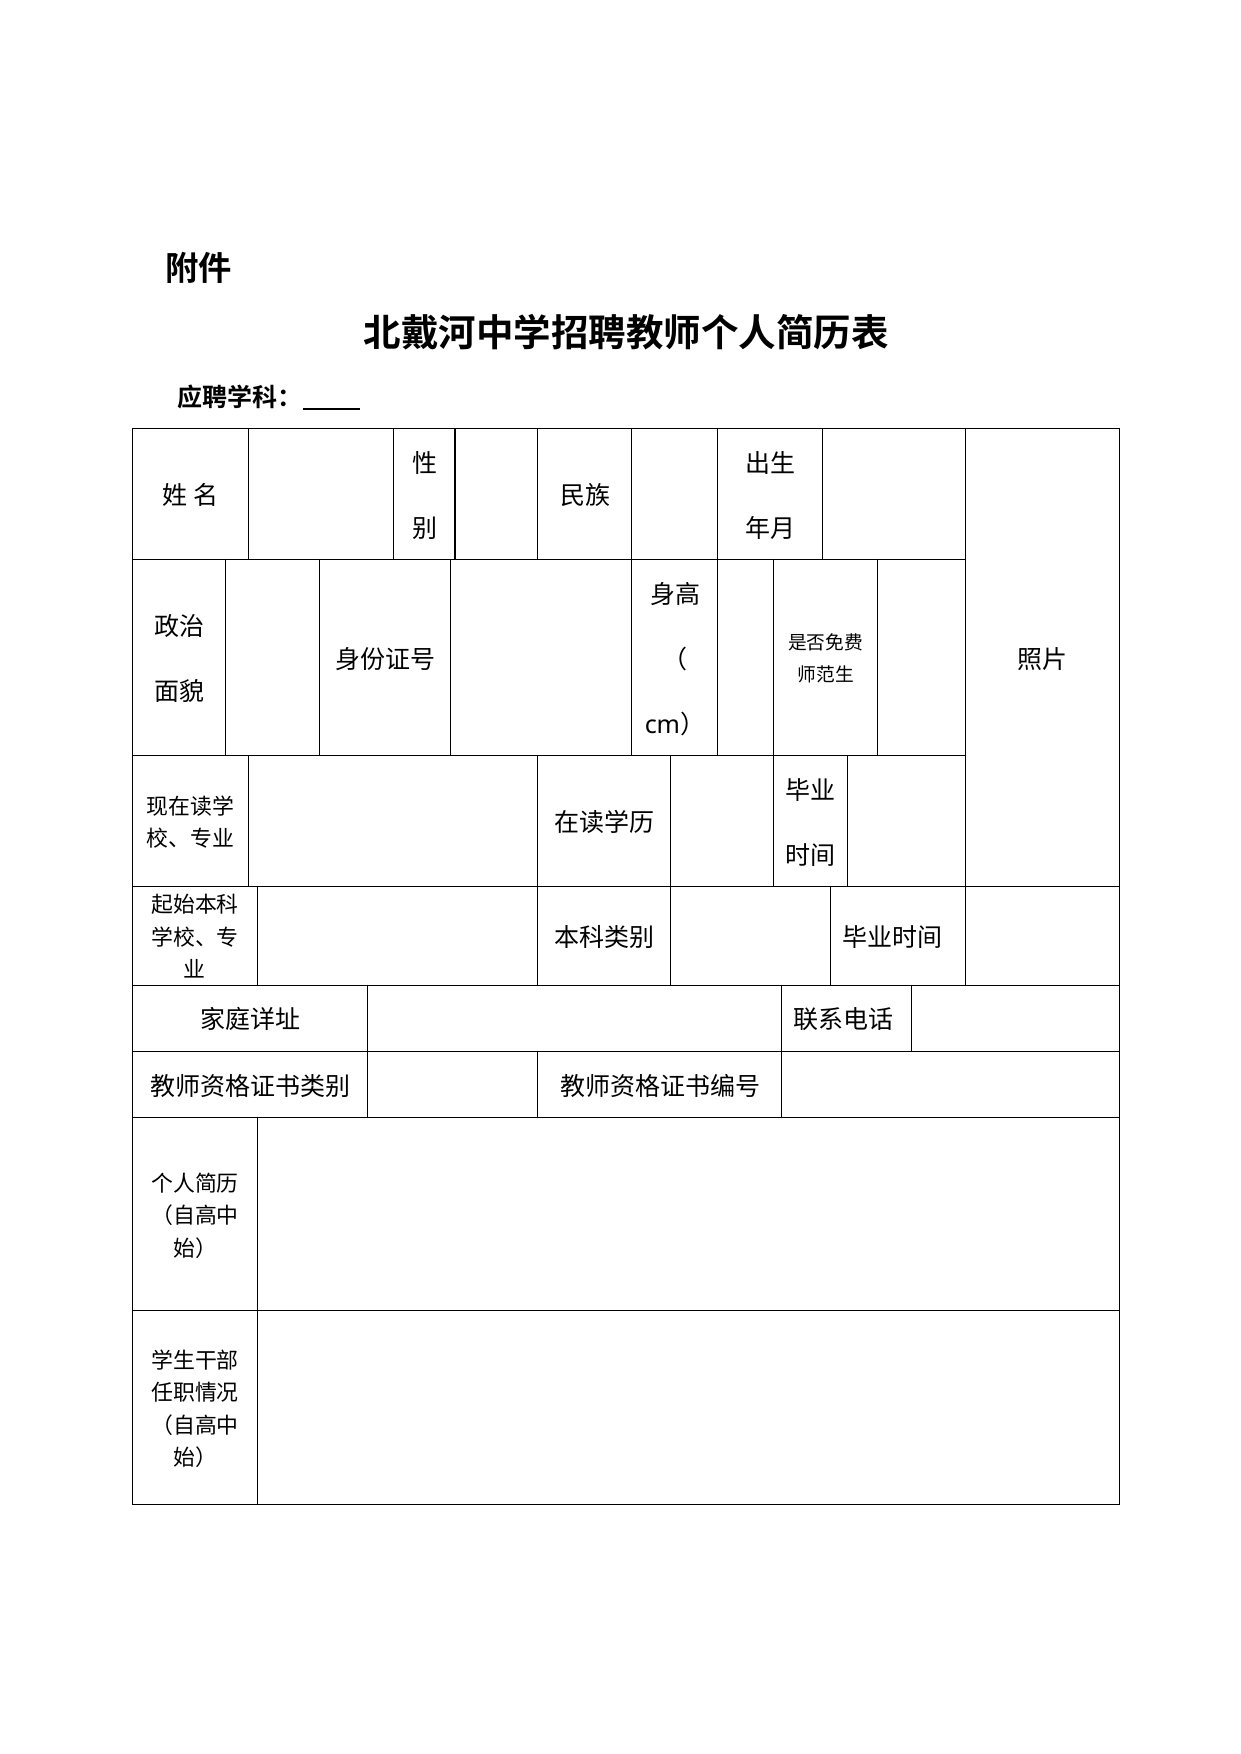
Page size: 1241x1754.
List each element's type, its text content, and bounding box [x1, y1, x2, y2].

table_header [249, 429, 393, 559]
table_cell 现在读学校、专业 [133, 756, 248, 886]
table_header [456, 429, 537, 559]
text 附件 [165, 233, 1087, 298]
table_cell 是否免费师范生 [774, 560, 877, 755]
table_cell [249, 756, 537, 886]
text 北戴河中学招聘教师个人简历表 [165, 298, 1087, 363]
table_cell 身高 （cm） [632, 560, 717, 755]
text 应聘学科： [165, 363, 1087, 428]
table_cell 起始本科学校、专业 [133, 887, 257, 984]
table_cell 身份证号 [320, 560, 450, 755]
table_cell 联系电话 [782, 986, 911, 1051]
table_cell 教师资格证书类别 [133, 1052, 367, 1117]
table_header 出生 年月 [718, 429, 822, 559]
table_cell [451, 560, 631, 755]
table_cell 本科类别 [538, 887, 670, 984]
table_cell 政治 面貌 [133, 560, 225, 755]
table_cell [848, 756, 965, 886]
table_cell 个人简历 （自高中始） [133, 1118, 257, 1310]
table_cell [258, 887, 537, 984]
table_header [823, 429, 965, 559]
table_cell [258, 1118, 1119, 1310]
table_cell 家庭详址 [133, 986, 367, 1051]
table_cell 学生干部 任职情况 （自高中始） [133, 1311, 257, 1503]
table_cell [671, 887, 830, 984]
table_header 性别 [394, 429, 454, 559]
table_cell [966, 887, 1119, 984]
table_header 民族 [538, 429, 631, 559]
table_header [632, 429, 717, 559]
table_cell 毕业时间 [831, 887, 965, 984]
table_cell [368, 1052, 537, 1117]
table_cell [912, 986, 1119, 1051]
table_cell [782, 1052, 1119, 1117]
table_cell 在读学历 [538, 756, 670, 886]
table_header 姓 名 [133, 429, 248, 559]
table_header 照片 [966, 429, 1119, 886]
table_cell 教师资格证书编号 [538, 1052, 781, 1117]
table_cell [258, 1311, 1119, 1503]
table_cell [368, 986, 781, 1051]
table_cell [226, 560, 319, 755]
table_cell 毕业时间 [774, 756, 847, 886]
table_cell [718, 560, 773, 755]
table_cell [671, 756, 773, 886]
table_cell [878, 560, 965, 755]
